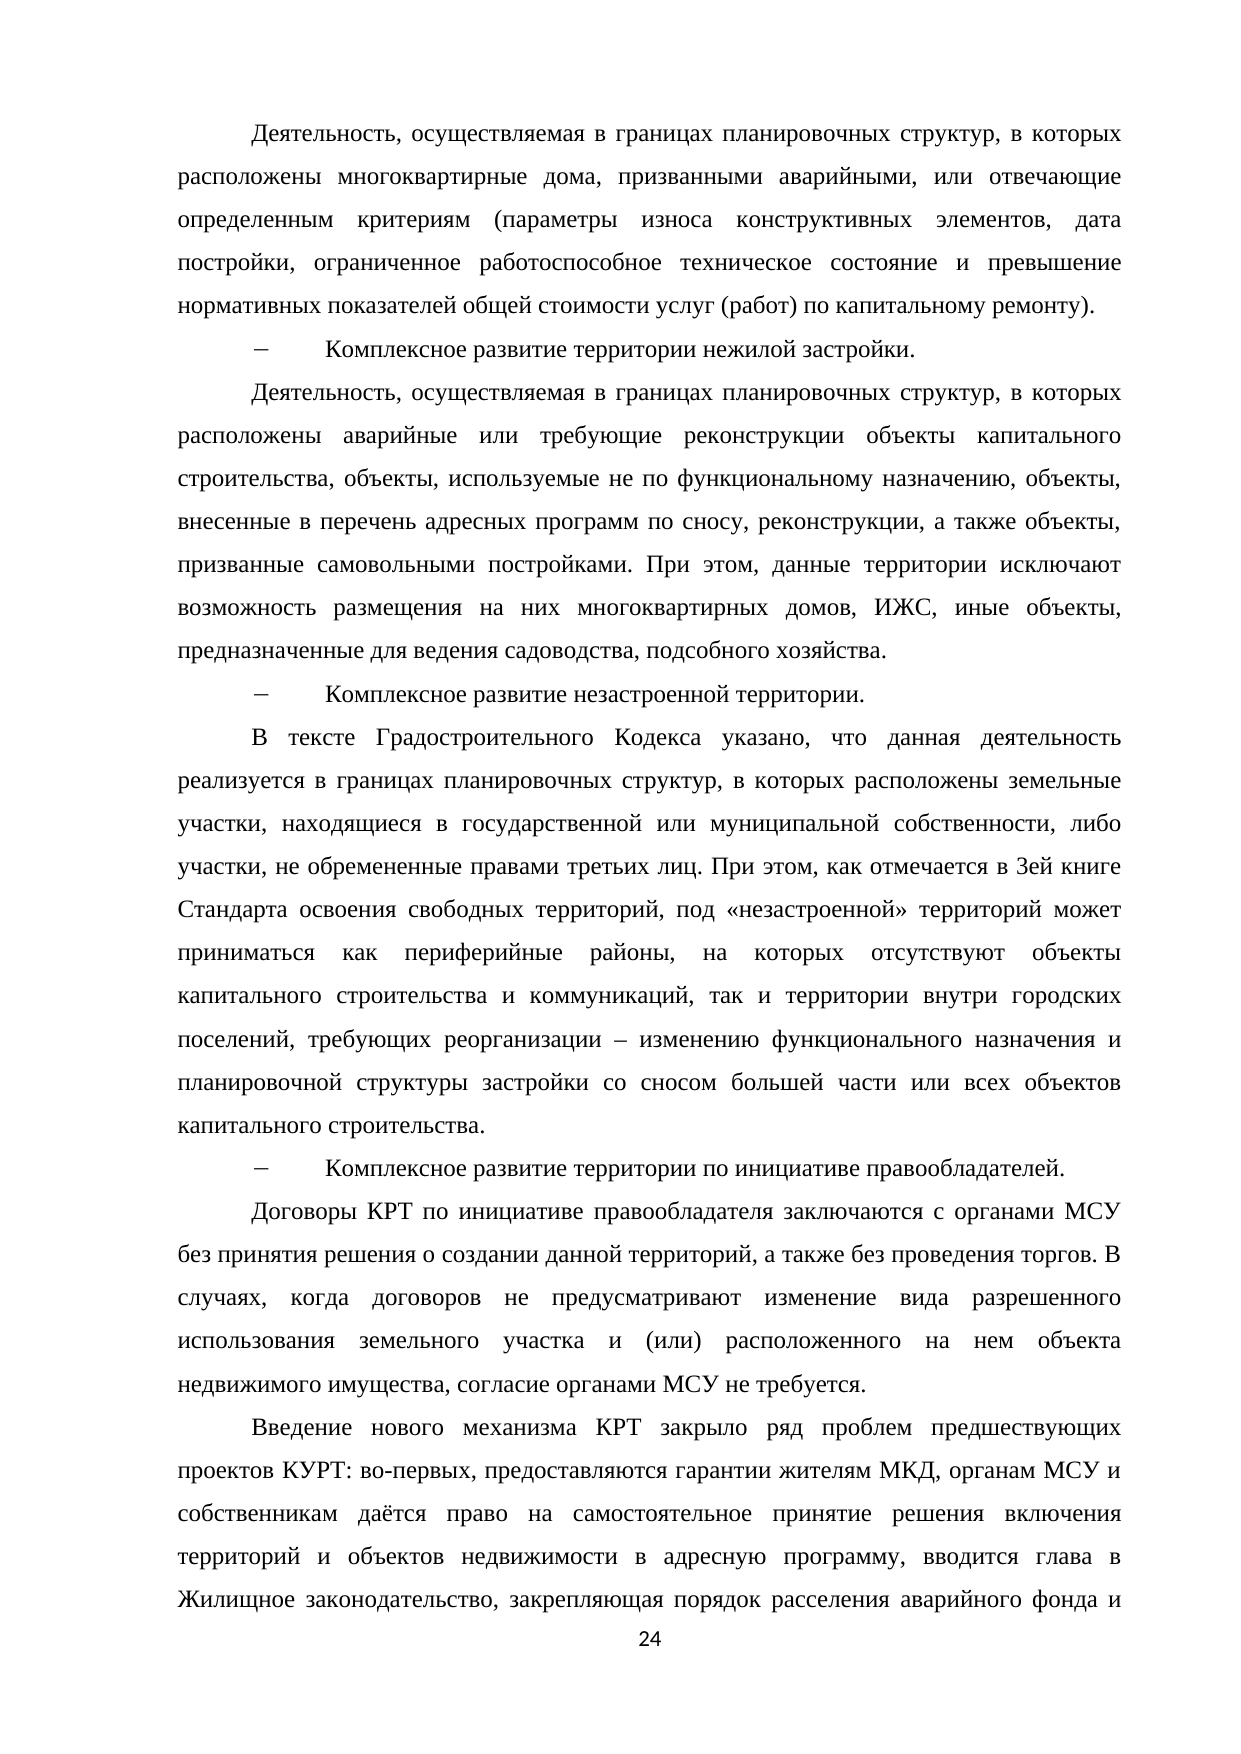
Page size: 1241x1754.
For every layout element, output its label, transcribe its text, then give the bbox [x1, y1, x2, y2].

list В тексте Градостроительного Кодекса указано, что данная деятельность реализуется в границах планировочных структур, в которых расположены земельные участки, находящиеся в государственной или муниципальной собственности, либо участки, не обремененные правами третьих лиц. При этом, как отмечается в 3ей книге Стандарта освоения свободных территорий, под «незастроенной» территорий может приниматься как периферийные районы, на которых отсутствуют объекты капитального строительства и коммуникаций, так и территории внутри городских поселений, требующих реорганизации – изменению функционального назначения и планировочной структуры застройки со сносом большей части или всех объектов капитального строительства. [177, 722, 1122, 1139]
list Деятельность, осуществляемая в границах планировочных структур, в которых расположены многоквартирные дома, призванными аварийными, или отвечающие определенным критериям (параметры износа конструктивных элементов, дата постройки, ограниченное работоспособное техническое состояние и превышение нормативных показателей общей стоимости услуг (работ) по капитальному ремонту). [177, 118, 1122, 319]
list Деятельность, осуществляемая в границах планировочных структур, в которых расположены аварийные или требующие реконструкции объекты капитального строительства, объекты, используемые не по функциональному назначению, объекты, внесенные в перечень адресных программ по сносу, реконструкции, а также объекты, призванные самовольными постройками. При этом, данные территории исключают возможность размещения на них многоквартирных домов, ИЖС, иные объекты, предназначенные для ведения садоводства, подсобного хозяйства. [177, 377, 1122, 664]
list Комплексное развитие территории нежилой застройки. [177, 334, 1122, 362]
list Комплексное развитие территории по инициативе правообладателей. [177, 1153, 1122, 1182]
list Договоры КРТ по инициативе правообладателя заключаются с органами МСУ без принятия решения о создании данной территорий, а также без проведения торгов. В случаях, когда договоров не предусматривают изменение вида разрешенного использования земельного участка и (или) расположенного на нем объекта недвижимого имущества, согласие органами МСУ не требуется. [177, 1196, 1122, 1397]
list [177, 1412, 1122, 1613]
list Комплексное развитие незастроенной территории. [177, 679, 1122, 707]
